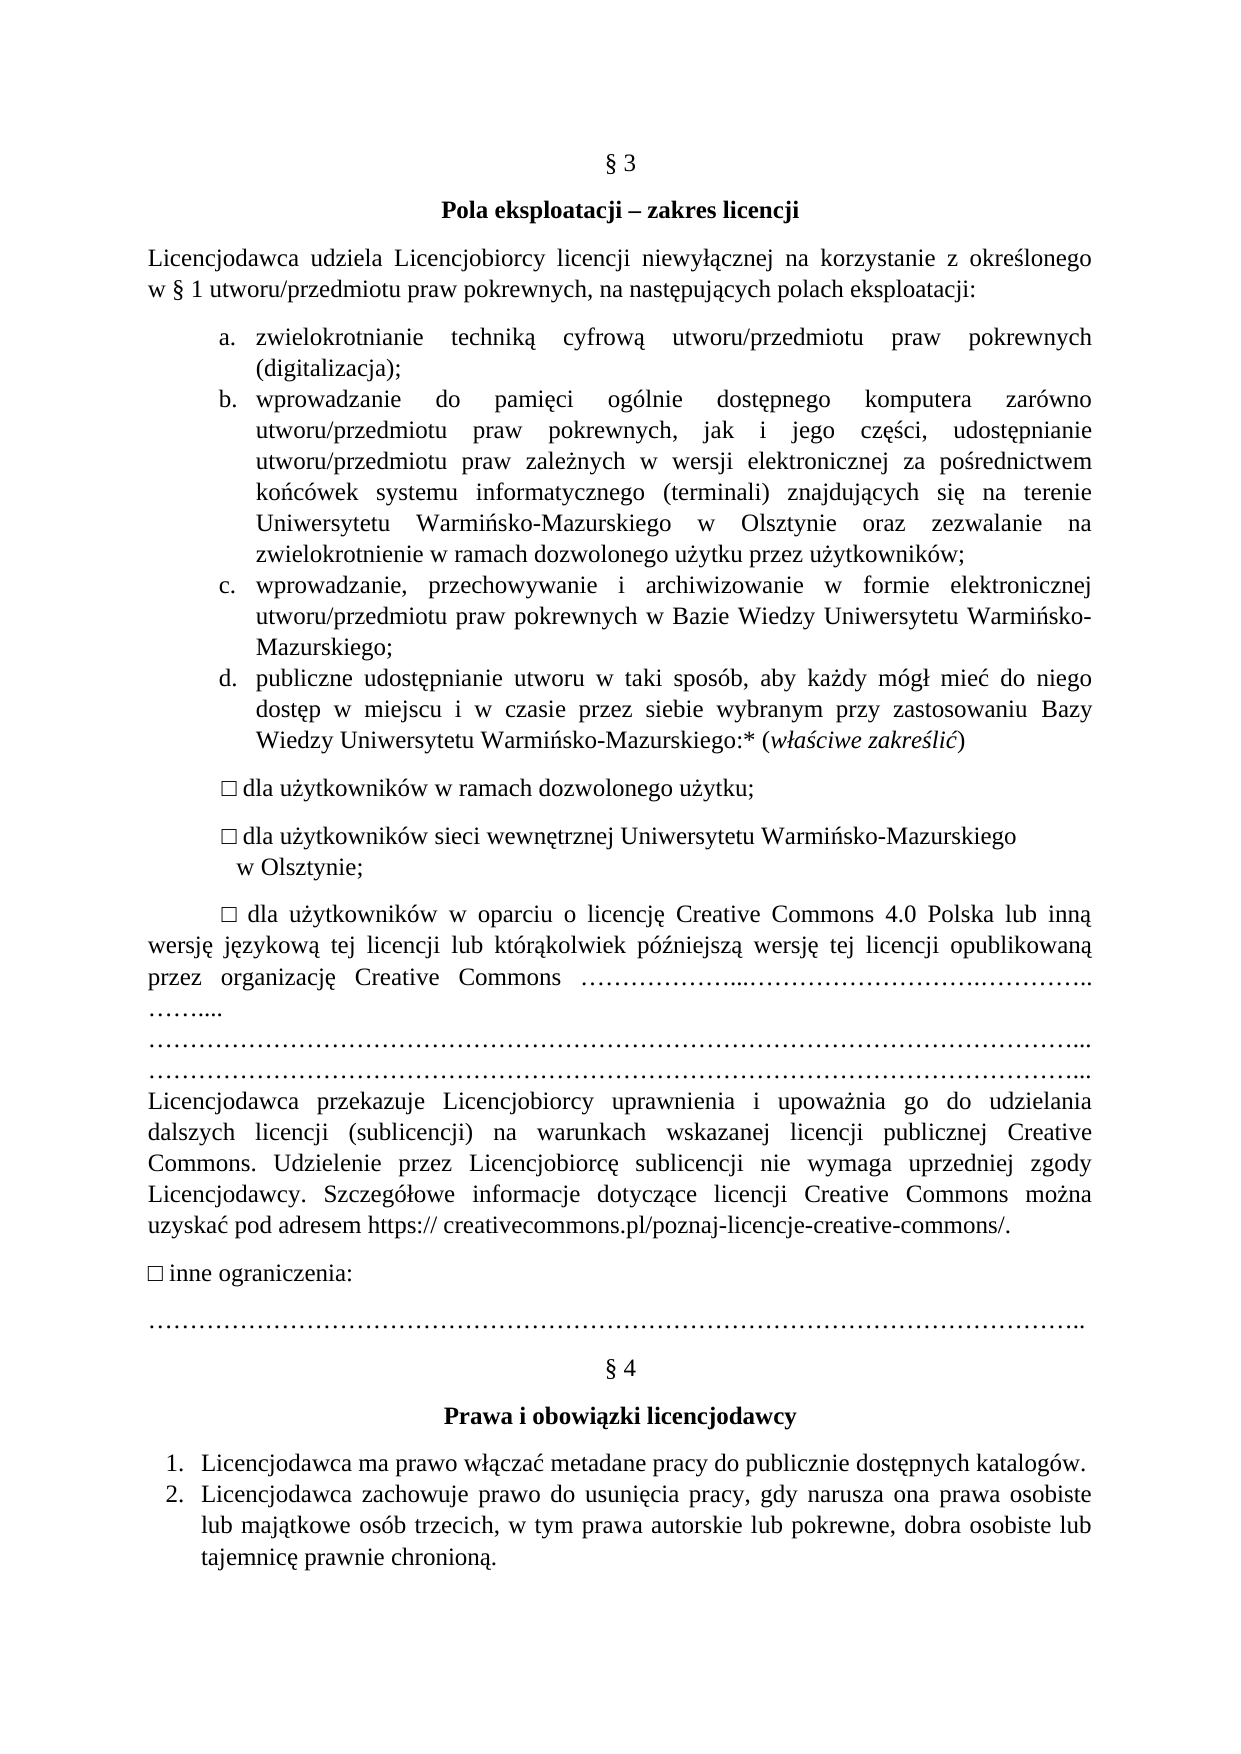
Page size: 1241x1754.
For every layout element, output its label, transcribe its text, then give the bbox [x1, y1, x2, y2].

text Prawa i obowiązki licencjodawcy [148, 1401, 1093, 1429]
text § 3 [148, 148, 1093, 176]
text Pola eksploatacji – zakres licencji [148, 195, 1093, 224]
list Licencjodawca zachowuje prawo do usunięcia pracy, gdy narusza ona prawa osobiste lub majątkowe osób trzecich, w tym prawa autorskie lub pokrewne, dobra osobiste lub tajemnicę prawnie chronioną. [165, 1479, 1093, 1570]
list wprowadzanie, przechowywanie i archiwizowanie w formie elektronicznej utworu/przedmiotu praw pokrewnych w Bazie Wiedzy Uniwersytetu Warmińsko-Mazurskiego; [218, 570, 1093, 661]
text ………………………………………………………………………………………………….. [148, 1305, 1093, 1334]
text □ dla użytkowników w oparciu o licencję Creative Commons 4.0 Polska lub inną wersję językową tej licencji lub którąkolwiek późniejszą wersję tej licencji opublikowaną przez organizację Creative Commons ………………...……………………….…………..…….... …………………………………………………………………………………………………... …………………………………………………………………………………………………... Licencjodawca przekazuje Licencjobiorcy uprawnienia i upoważnia go do udzielania dalszych licencji (sublicencji) na warunkach wskazanej licencji publicznej Creative Commons. Udzielenie przez Licencjobiorcę sublicencji nie wymaga uprzedniej zgody Licencjodawcy. Szczegółowe informacje dotyczące licencji Creative Commons można uzyskać pod adresem https:// creativecommons.pl/poznaj-licencje-creative-commons/. [148, 899, 1093, 1239]
text □ inne ograniczenia: [148, 1258, 1093, 1286]
list publiczne udostępnianie utworu w taki sposób, aby każdy mógł mieć do niego dostęp w miejscu i w czasie przez siebie wybranym przy zastosowaniu Bazy Wiedzy Uniwersytetu Warmińsko-Mazurskiego:* (właściwe zakreślić) [218, 663, 1093, 754]
list Licencjodawca ma prawo włączać metadane pracy do publicznie dostępnych katalogów. [165, 1448, 1093, 1477]
text § 4 [148, 1353, 1093, 1382]
text □ dla użytkowników sieci wewnętrznej Uniwersytetu Warmińsko-Mazurskiego w Olsztynie; [221, 821, 1093, 881]
text □ dla użytkowników w ramach dozwolonego użytku; [148, 773, 1093, 802]
list wprowadzanie do pamięci ogólnie dostępnego komputera zarówno utworu/przedmiotu praw pokrewnych, jak i jego części, udostępnianie utworu/przedmiotu praw zależnych w wersji elektronicznej za pośrednictwem końcówek systemu informatycznego (terminali) znajdujących się na terenie Uniwersytetu Warmińsko-Mazurskiego w Olsztynie oraz zezwalanie na zwielokrotnienie w ramach dozwolonego użytku przez użytkowników; [218, 384, 1093, 568]
text Licencjodawca udziela Licencjobiorcy licencji niewyłącznej na korzystanie z określonego w § 1 utworu/przedmiotu praw pokrewnych, na następujących polach eksploatacji: [148, 243, 1093, 303]
list zwielokrotnianie techniką cyfrową utworu/przedmiotu praw pokrewnych (digitalizacja); [218, 322, 1093, 382]
